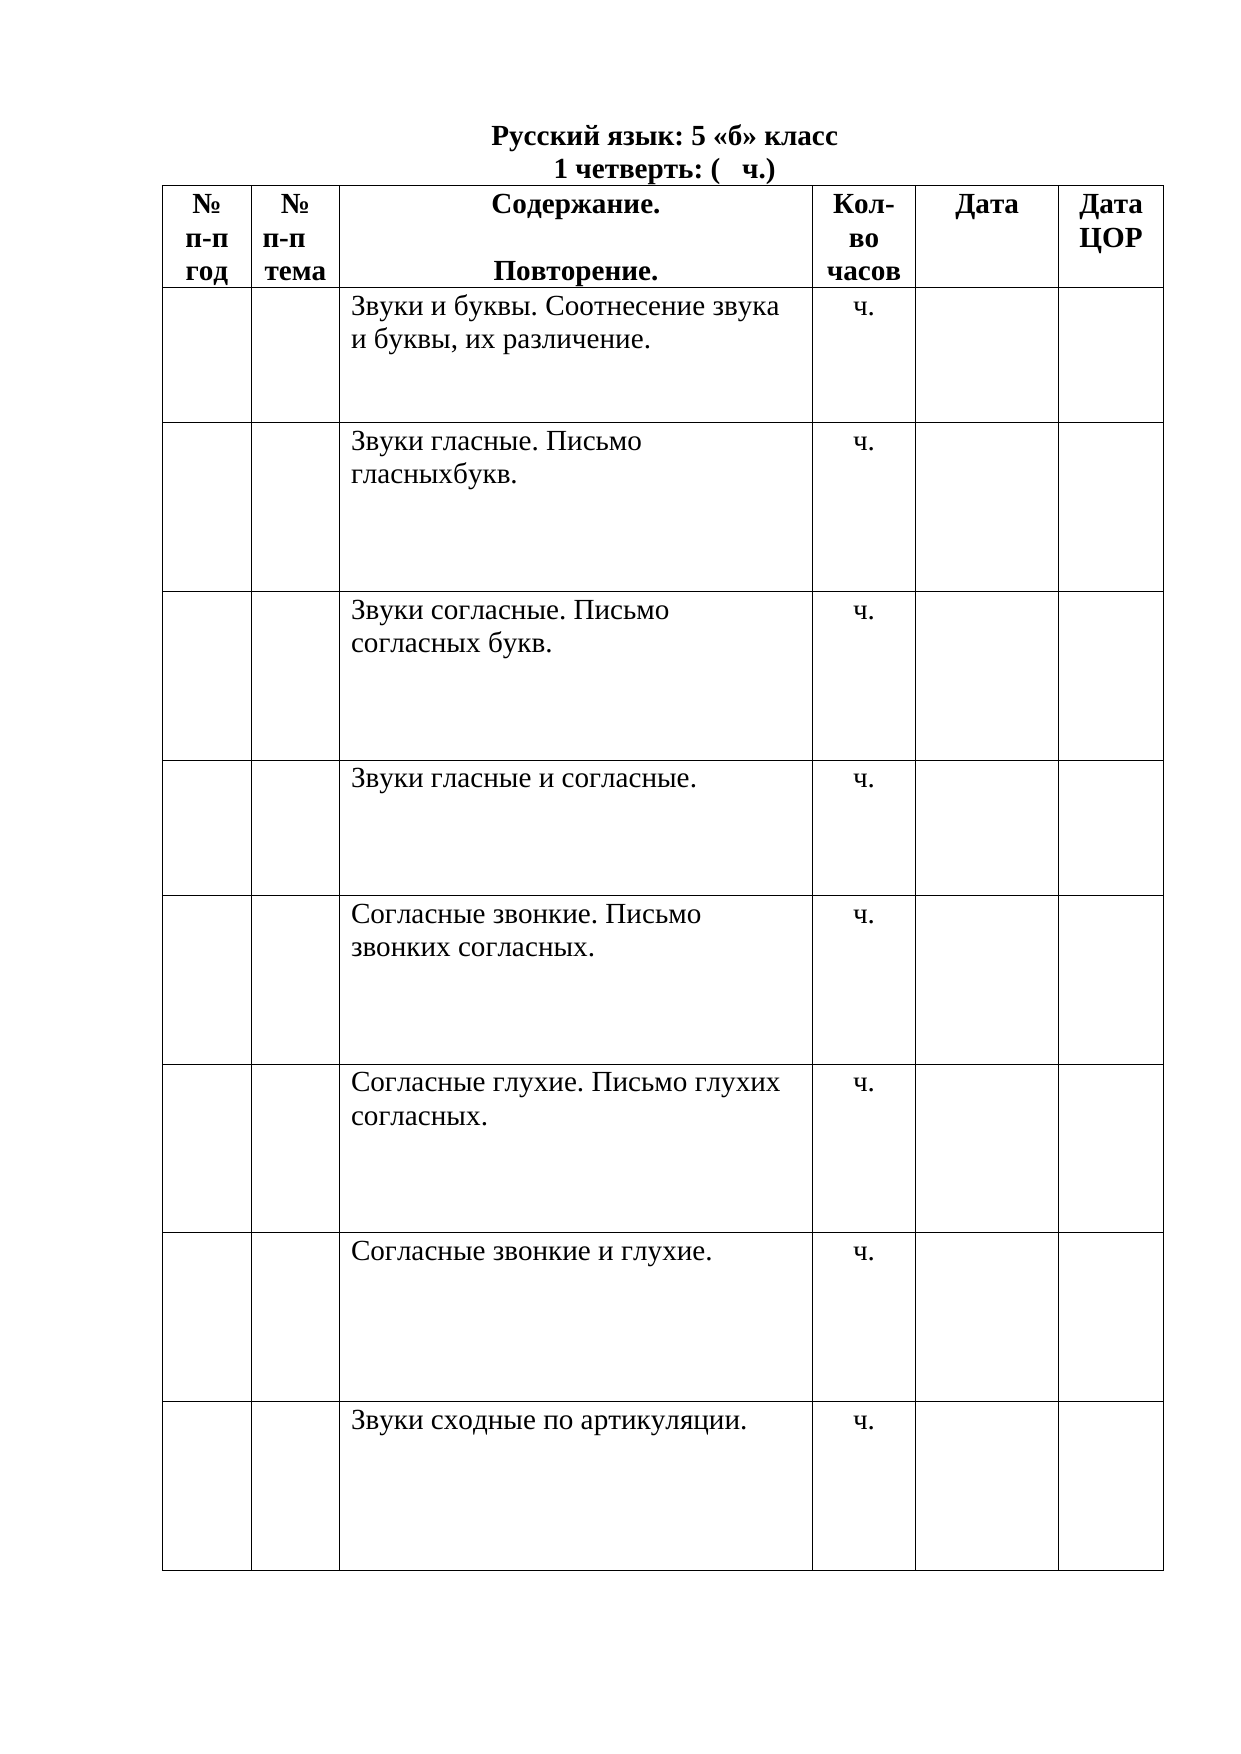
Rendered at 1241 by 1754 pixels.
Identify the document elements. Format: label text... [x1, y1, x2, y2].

table_cell ч. [813, 1233, 915, 1401]
table_cell [1059, 592, 1163, 759]
table_header Содержание. Повторение. [340, 186, 812, 287]
table_cell ч. [813, 592, 915, 759]
table_cell Согласные звонкие. Письмо звонких согласных. [340, 896, 812, 1063]
table_cell [916, 592, 1058, 759]
table_cell [252, 423, 339, 591]
table_cell [163, 896, 251, 1063]
table_header № п-п тема [252, 186, 339, 287]
table_cell Звуки сходные по артикуляции. [340, 1402, 812, 1570]
table_cell [252, 1402, 339, 1570]
table_cell [1059, 423, 1163, 591]
table_cell [252, 1065, 339, 1232]
table_cell Звуки гласные и согласные. [340, 761, 812, 895]
table_cell Звуки гласные. Письмо гласныхбукв. [340, 423, 812, 591]
table_header Дата ЦОР [1059, 186, 1163, 287]
table_cell ч. [813, 288, 915, 422]
table_cell ч. [813, 896, 915, 1063]
table_header Кол-во часов [813, 186, 915, 287]
table_cell [1059, 1065, 1163, 1232]
table_cell [252, 761, 339, 895]
table_cell [252, 896, 339, 1063]
table_cell ч. [813, 423, 915, 591]
table_cell [163, 1065, 251, 1232]
table_cell [163, 423, 251, 591]
table_cell [916, 896, 1058, 1063]
table_cell [163, 761, 251, 895]
table_cell [163, 592, 251, 759]
table_cell ч. [813, 761, 915, 895]
table_cell [916, 1402, 1058, 1570]
table_cell [916, 761, 1058, 895]
table_cell [916, 288, 1058, 422]
table_cell [1059, 1402, 1163, 1570]
table_cell [163, 1233, 251, 1401]
table_cell [1059, 761, 1163, 895]
table_cell [916, 1065, 1058, 1232]
table_header Дата [916, 186, 1058, 287]
table_cell [252, 1233, 339, 1401]
table_cell Звуки и буквы. Соотнесение звука и буквы, их различение. [340, 288, 812, 422]
table_cell [916, 423, 1058, 591]
table_cell [163, 1402, 251, 1570]
table_cell Согласные глухие. Письмо глухих согласных. [340, 1065, 812, 1232]
table_cell [1059, 288, 1163, 422]
table_cell [1059, 1233, 1163, 1401]
table_cell ч. [813, 1402, 915, 1570]
table_cell Звуки согласные. Письмо согласных букв. [340, 592, 812, 759]
table_cell [1059, 896, 1163, 1063]
text Русский язык: 5 «б» класс [177, 118, 1152, 152]
table_cell [252, 288, 339, 422]
table_cell ч. [813, 1065, 915, 1232]
table_header № п-п год [163, 186, 251, 287]
text 1 четверть: ( ч.) [177, 152, 1152, 185]
table_cell [252, 592, 339, 759]
table_cell [916, 1233, 1058, 1401]
table_cell Согласные звонкие и глухие. [340, 1233, 812, 1401]
table_cell [163, 288, 251, 422]
